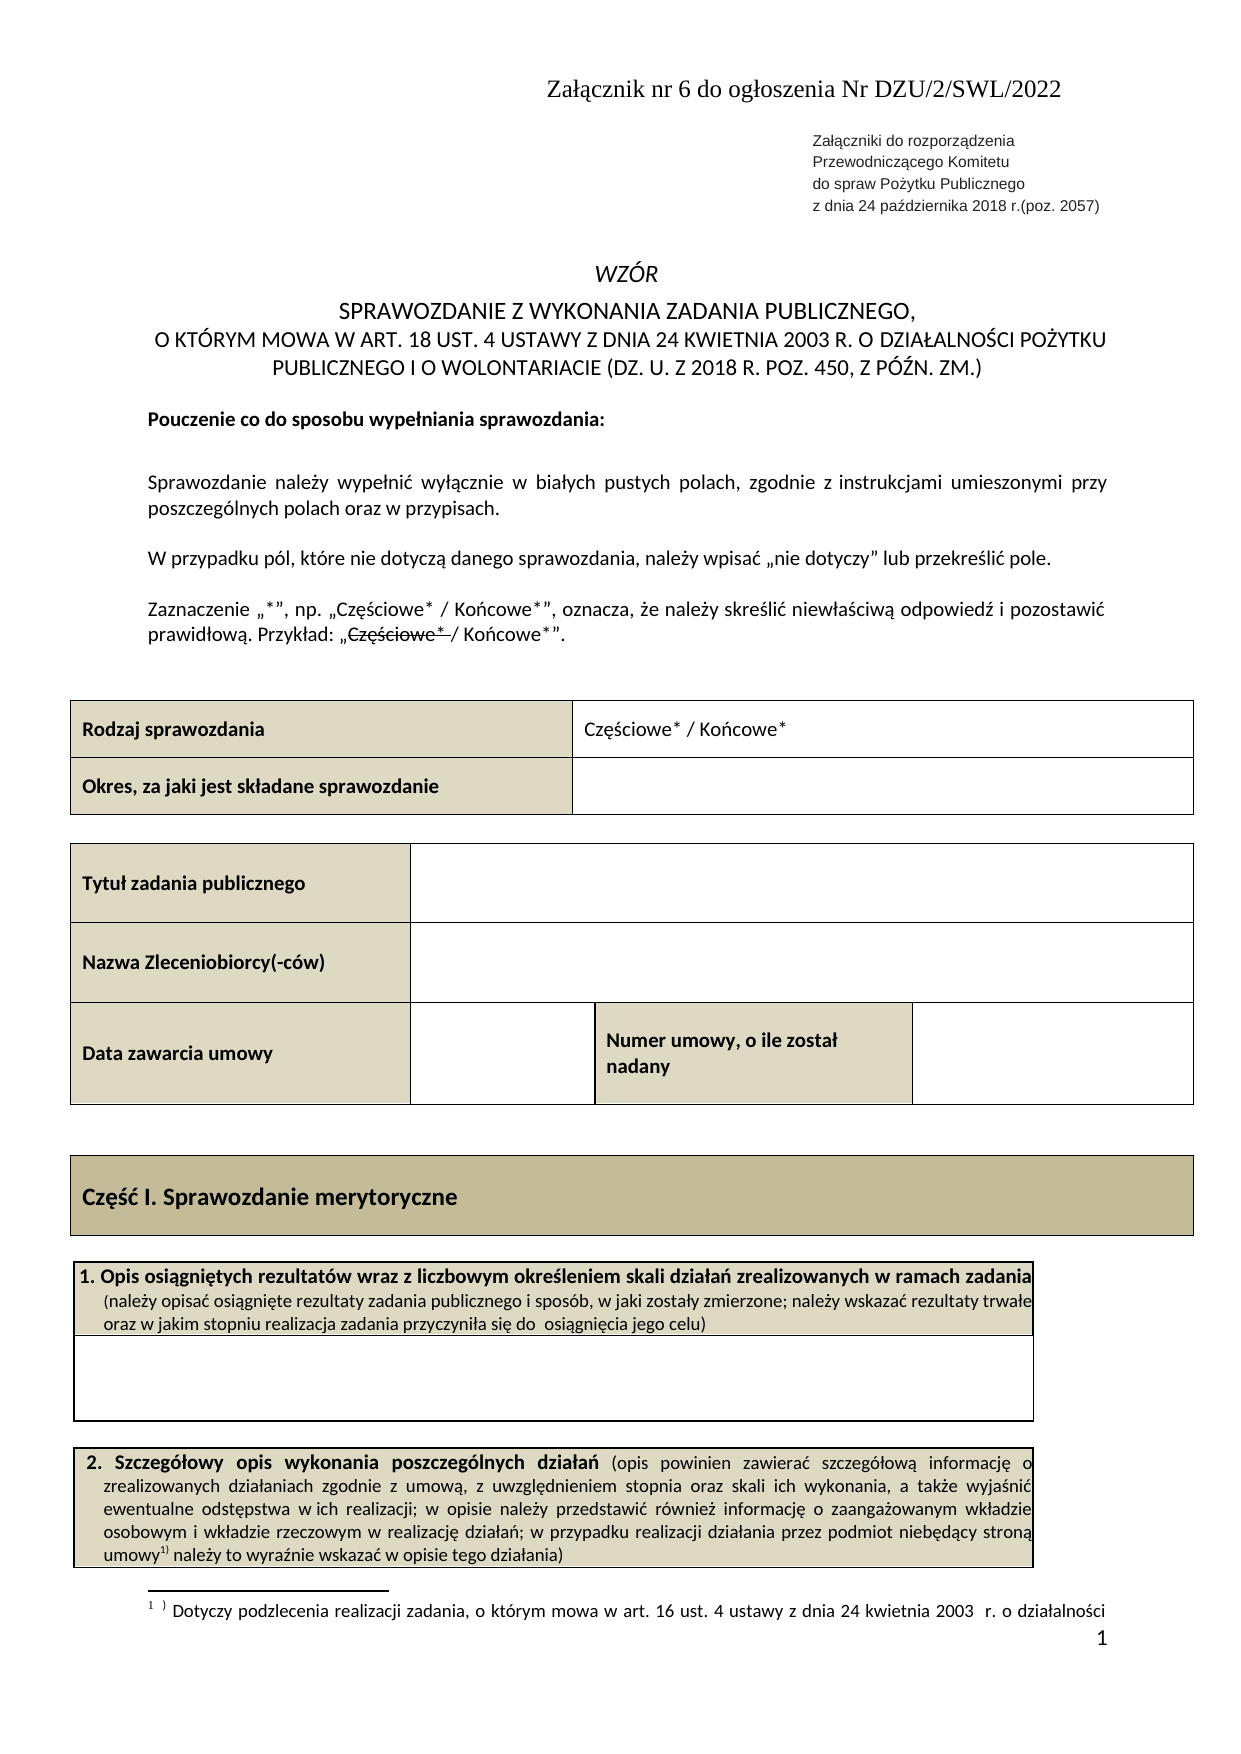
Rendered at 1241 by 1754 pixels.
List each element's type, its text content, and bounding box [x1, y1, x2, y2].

table_header Częściowe* / Końcowe* [573, 701, 1193, 757]
table_cell Data zawarcia umowy [71, 1003, 410, 1103]
title WZÓR [148, 258, 1107, 288]
table_header Rodzaj sprawozdania [71, 701, 572, 757]
text Zaznaczenie „*”, np. „Częściowe* / Końcowe*”, oznacza, że należy skreślić niewłaściwą odpowiedź i pozostawić prawidłową. Przykład: „Częściowe* / Końcowe*”. [148, 596, 1107, 647]
text Załączniki do rozporządzenia Przewodniczącego Komitetu do spraw Pożytku Publicznego z dnia 24 października 2018 r.(poz. 2057) [812, 131, 1107, 215]
table_cell [411, 1003, 594, 1103]
table_cell Nazwa Zleceniobiorcy(-ców) [71, 923, 410, 1002]
table_header 2. Szczegółowy opis wykonania poszczególnych działań (opis powinien zawierać szczegółową informację o zrealizowanych działaniach zgodnie z umową, z uwzględnieniem stopnia oraz skali ich wykonania, a także wyjaśnić ewentualne odstępstwa w ich realizacji; w opisie należy przedstawić również informację o zaangażowanym wkładzie osobowym i wkładzie rzeczowym w realizację działań; w przypadku realizacji działania przez podmiot niebędący stroną umowy) należy to wyraźnie wskazać w opisie tego działania) [75, 1449, 1032, 1566]
table_cell [573, 758, 1193, 814]
table_cell Okres, za jaki jest składane sprawozdanie [71, 758, 572, 814]
text W przypadku pól, które nie dotyczą danego sprawozdania, należy wpisać „nie dotyczy” lub przekreślić pole. [148, 545, 1107, 571]
text SPRAWOZDANIE Z WYKONANIA ZADANIA PUBLICZNEGO, [148, 295, 1107, 325]
table_header Tytuł zadania publicznego [71, 844, 410, 922]
table_cell [411, 923, 1193, 1002]
table_header Część I. Sprawozdanie merytoryczne [71, 1156, 1193, 1235]
table_cell [75, 1336, 1033, 1420]
text Pouczenie co do sposobu wypełniania sprawozdania: [148, 406, 1240, 432]
table_cell Numer umowy, o ile został nadany [596, 1003, 912, 1103]
table_cell [913, 1003, 1193, 1103]
table_header [411, 844, 1193, 922]
text O KTÓRYM MOWA W ART. 18 UST. 4 USTAWY Z DNIA 24 KWIETNIA 2003 R. O DZIAŁALNOŚCI POŻYTKU PUBLICZNEGO I O WOLONTARIACIE (DZ. U. Z 2018 R. POZ. 450, Z PÓŹN. ZM.) [148, 325, 1107, 381]
table_header 1. Opis osiągniętych rezultatów wraz z liczbowym określeniem skali działań zrealizowanych w ramach zadania (należy opisać osiągnięte rezultaty zadania publicznego i sposób, w jaki zostały zmierzone; należy wskazać rezultaty trwałe oraz w jakim stopniu realizacja zadania przyczyniła się do osiągnięcia jego celu) [75, 1263, 1032, 1334]
text Sprawozdanie należy wypełnić wyłącznie w białych pustych polach, zgodnie z instrukcjami umieszonymi przy poszczególnych polach oraz w przypisach. [148, 469, 1107, 520]
